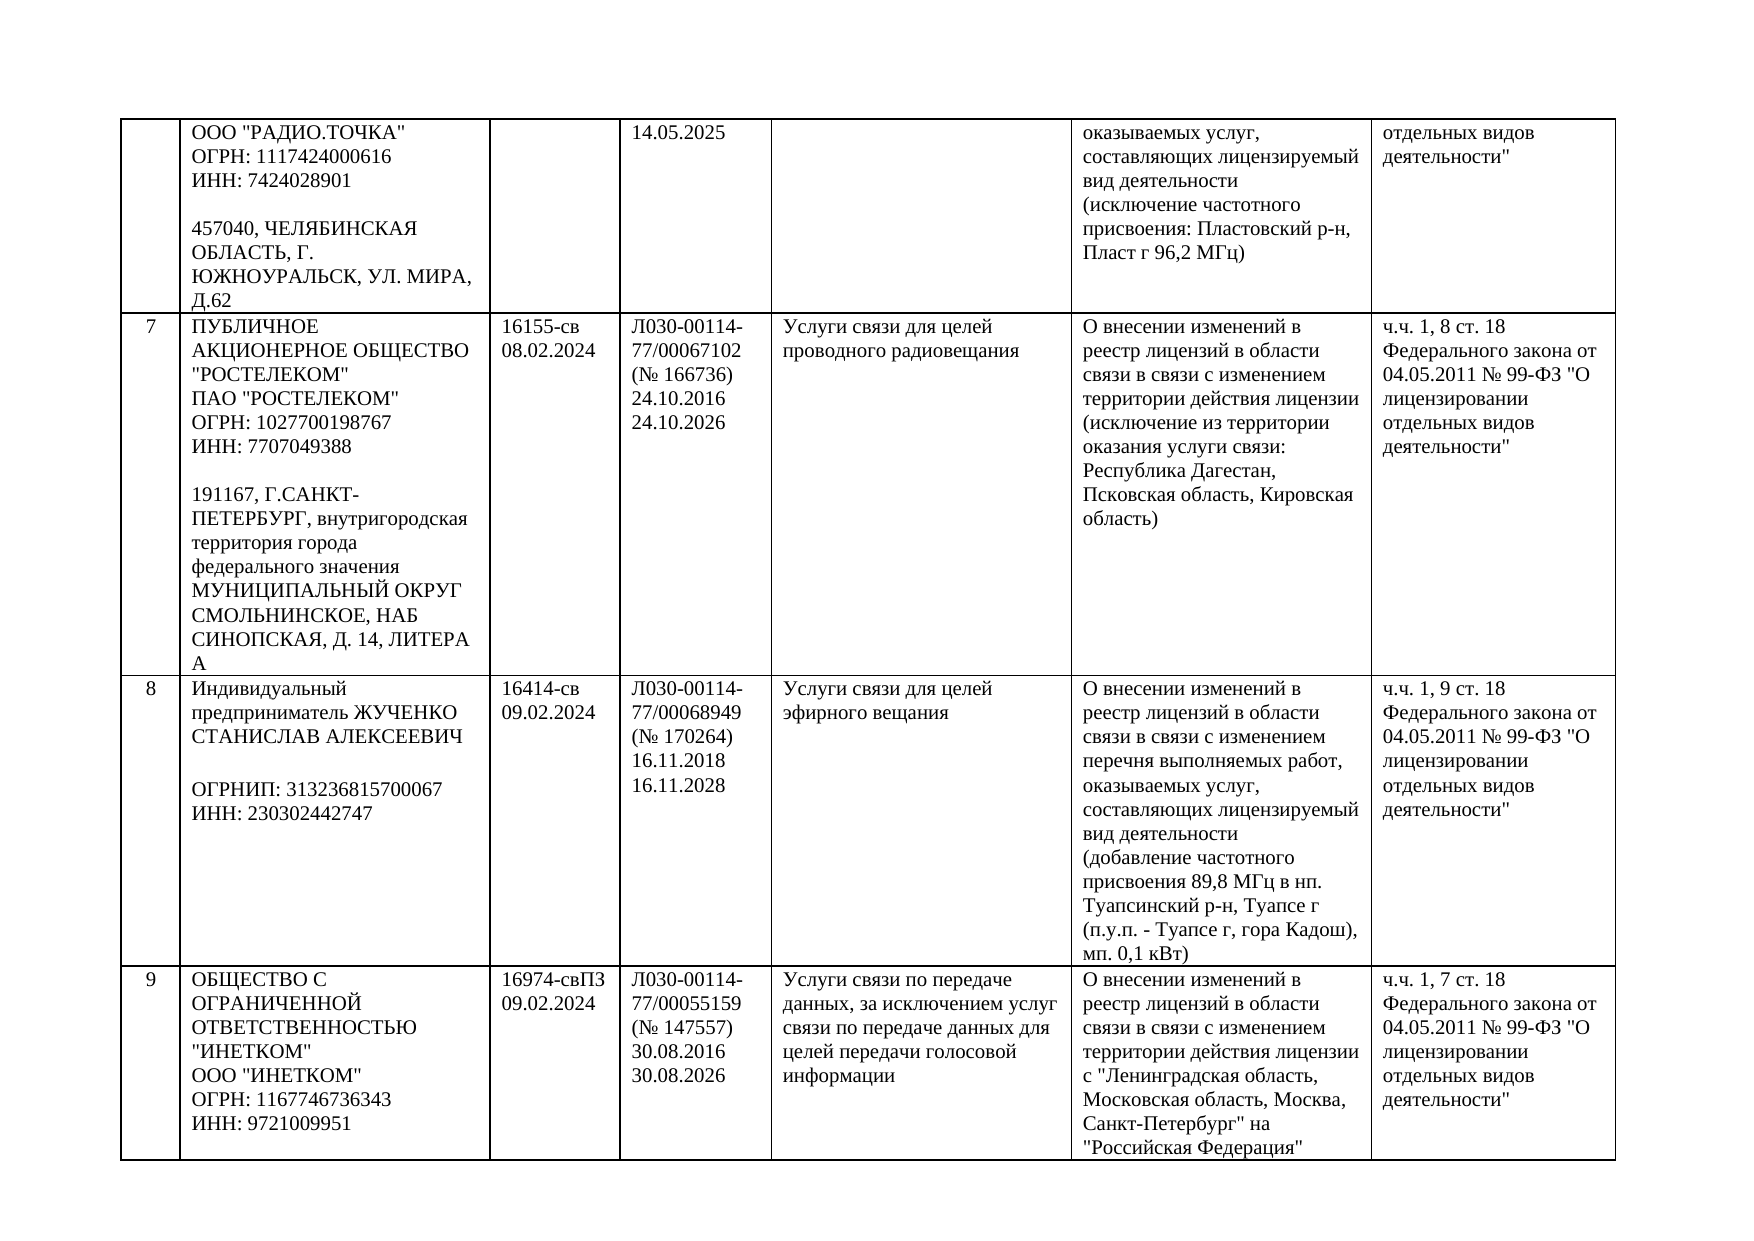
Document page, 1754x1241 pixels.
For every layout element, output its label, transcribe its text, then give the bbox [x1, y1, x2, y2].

table_cell 7 [122, 314, 179, 675]
table_cell Услуги связи для целей эфирного вещания [772, 676, 1071, 965]
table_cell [1372, 967, 1615, 1159]
table_cell 6 [122, 120, 179, 312]
table_cell ч.ч. 1, 8 ст. 18 Федерального закона от 04.05.2011 № 99-ФЗ "О лицензировании отдельных видов деятельности" [1372, 314, 1615, 675]
table_cell 8 [122, 676, 179, 965]
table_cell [772, 967, 1071, 1159]
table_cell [181, 120, 489, 312]
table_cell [491, 967, 619, 1159]
table_cell Услуги связи для целей проводного радиовещания [772, 314, 1071, 675]
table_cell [772, 120, 1071, 312]
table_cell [1072, 967, 1371, 1159]
table_cell ПУБЛИЧНОЕ АКЦИОНЕРНОЕ ОБЩЕСТВО "РОСТЕЛЕКОМ" ПАО "РОСТЕЛЕКОМ" ОГРН: 1027700198767 ИНН: 7707049388 191167, Г.САНКТ-ПЕТЕРБУРГ, внутригородская территория города федерального значения МУНИЦИПАЛЬНЫЙ ОКРУГ СМОЛЬНИНСКОЕ, НАБ СИНОПСКАЯ, Д. 14, ЛИТЕРА А [181, 314, 489, 675]
table_cell 16414-св 09.02.2024 [491, 676, 619, 965]
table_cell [621, 967, 771, 1159]
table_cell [491, 120, 619, 312]
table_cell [181, 967, 489, 1159]
table_cell 16155-св 08.02.2024 [491, 314, 619, 675]
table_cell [1072, 120, 1371, 312]
table_cell 9 [122, 967, 179, 1159]
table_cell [1372, 120, 1615, 312]
table_cell Л030-00114-77/00067102 (№ 166736) 24.10.2016 24.10.2026 [621, 314, 771, 675]
table_cell Л030-00114-77/00068949 (№ 170264) 16.11.2018 16.11.2028 [621, 676, 771, 965]
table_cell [621, 120, 771, 312]
table_cell ч.ч. 1, 9 ст. 18 Федерального закона от 04.05.2011 № 99-ФЗ "О лицензировании отдельных видов деятельности" [1372, 676, 1615, 965]
table_cell О внесении изменений в реестр лицензий в области связи в связи с изменением перечня выполняемых работ, оказываемых услуг, составляющих лицензируемый вид деятельности (добавление частотного присвоения 89,8 МГц в нп. Туапсинский р-н, Туапсе г (п.у.п. - Туапсе г, гора Кадош), мп. 0,1 кВт) [1072, 676, 1371, 965]
table_cell О внесении изменений в реестр лицензий в области связи в связи с изменением территории действия лицензии (исключение из территории оказания услуги связи: Республика Дагестан, Псковская область, Кировская область) [1072, 314, 1371, 675]
table_cell Индивидуальный предприниматель ЖУЧЕНКО СТАНИСЛАВ АЛЕКСЕЕВИЧ ОГРНИП: 313236815700067 ИНН: 230302442747 [181, 676, 489, 965]
